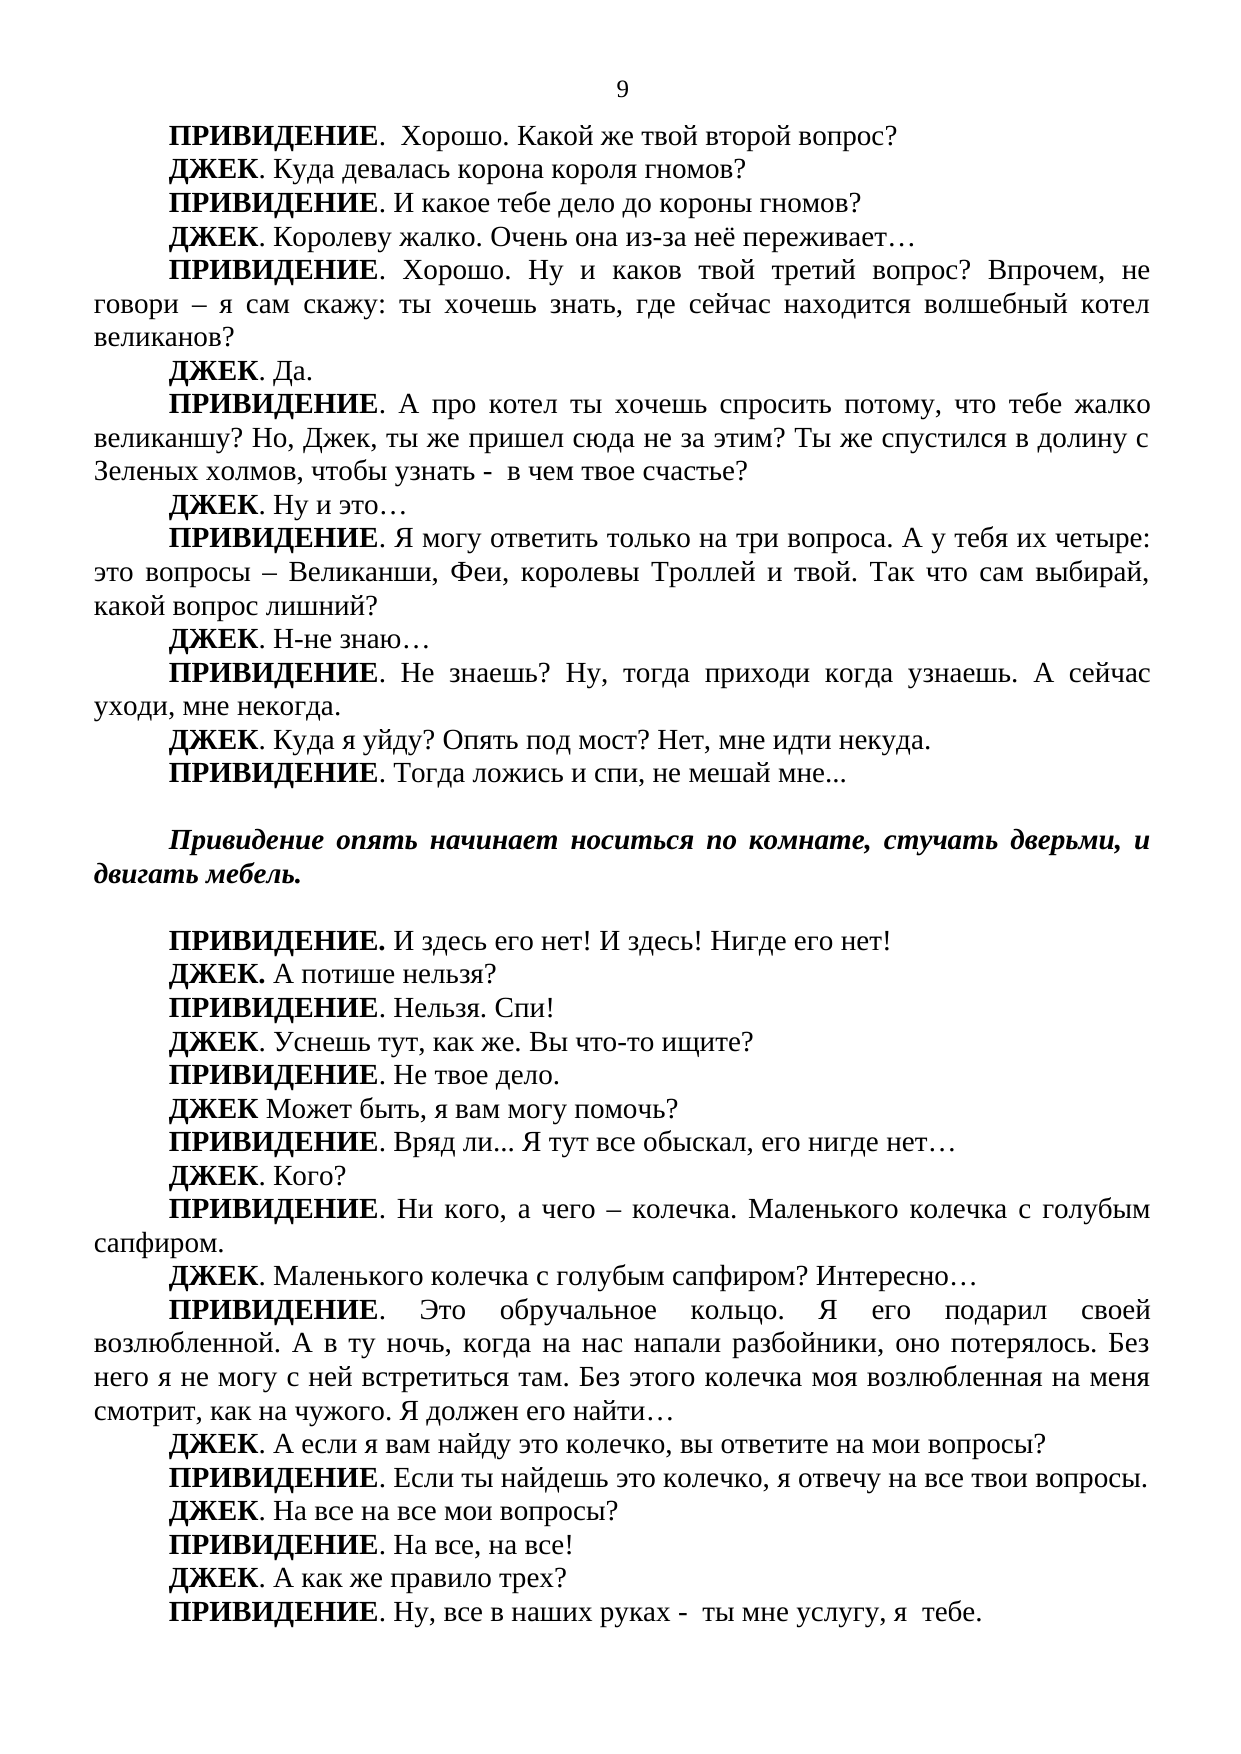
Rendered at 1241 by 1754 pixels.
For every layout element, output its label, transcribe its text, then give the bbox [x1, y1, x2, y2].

text ДЖЕК. Уснешь тут, как же. Вы что-то ищите? [94, 1024, 1152, 1057]
text ПРИВИДЕНИЕ. На все, на все! [94, 1527, 1152, 1560]
text ДЖЕК. Н-не знаю… [94, 621, 1152, 655]
text Привидение опять начинает носиться по комнате, стучать дверьми, и двигать мебель. [94, 822, 1152, 889]
text ДЖЕК. Кого? [94, 1158, 1152, 1191]
text ПРИВИДЕНИЕ. Ну, все в наших руках - ты мне услугу, я тебе. [94, 1594, 1152, 1627]
text ДЖЕК. Маленького колечка с голубым сапфиром? Интересно… [94, 1258, 1152, 1292]
text ПРИВИДЕНИЕ. Если ты найдешь это колечко, я отвечу на все твои вопросы. [94, 1460, 1152, 1493]
text ДЖЕК. Королеву жалко. Очень она из-за неё переживает… [94, 219, 1152, 252]
text ПРИВИДЕНИЕ. Хорошо. Какой же твой второй вопрос? [94, 118, 1152, 152]
text ПРИВИДЕНИЕ. Хорошо. Ну и каков твой третий вопрос? Впрочем, не говори – я сам скажу: ты хочешь знать, где сейчас находится волшебный котел великанов? [94, 252, 1152, 353]
text ДЖЕК. А если я вам найду это колечко, вы ответите на мои вопросы? [94, 1426, 1152, 1460]
text ДЖЕК. А как же правило трех? [94, 1560, 1152, 1594]
text ПРИВИДЕНИЕ. Нельзя. Спи! [94, 990, 1152, 1024]
text ДЖЕК. На все на все мои вопросы? [94, 1493, 1152, 1527]
text ДЖЕК. Куда я уйду? Опять под мост? Нет, мне идти некуда. [94, 722, 1152, 755]
text ПРИВИДЕНИЕ. Это обручальное кольцо. Я его подарил своей возлюбленной. А в ту ночь, когда на нас напали разбойники, оно потерялось. Без него я не могу с ней встретиться там. Без этого колечка моя возлюбленная на меня смотрит, как на чужого. Я должен его найти… [94, 1292, 1152, 1426]
text ПРИВИДЕНИЕ. Ни кого, а чего – колечка. Маленького колечка с голубым сапфиром. [94, 1191, 1152, 1258]
text ПРИВИДЕНИЕ. Я могу ответить только на три вопроса. А у тебя их четыре: это вопросы – Великанши, Феи, королевы Троллей и твой. Так что сам выбирай, какой вопрос лишний? [94, 521, 1152, 621]
text ДЖЕК. А потише нельзя? [94, 957, 1152, 990]
text ПРИВИДЕНИЕ. И здесь его нет! И здесь! Нигде его нет! [94, 923, 1152, 957]
text ПРИВИДЕНИЕ. Вряд ли... Я тут все обыскал, его нигде нет… [94, 1124, 1152, 1158]
text ПРИВИДЕНИЕ. Тогда ложись и спи, не мешай мне... [94, 755, 1152, 789]
text ДЖЕК. Ну и это… [94, 487, 1152, 521]
text ПРИВИДЕНИЕ. Не твое дело. [94, 1057, 1152, 1091]
text ПРИВИДЕНИЕ. А про котел ты хочешь спросить потому, что тебе жалко великаншу? Но, Джек, ты же пришел сюда не за этим? Ты же спустился в долину с Зеленых холмов, чтобы узнать - в чем твое счастье? [94, 386, 1152, 487]
text ДЖЕК. Куда девалась корона короля гномов? [94, 152, 1152, 185]
text ПРИВИДЕНИЕ. Не знаешь? Ну, тогда приходи когда узнаешь. А сейчас уходи, мне некогда. [94, 655, 1152, 722]
text ДЖЕК Может быть, я вам могу помочь? [94, 1091, 1152, 1124]
text ДЖЕК. Да. [94, 353, 1152, 386]
text ПРИВИДЕНИЕ. И какое тебе дело до короны гномов? [94, 185, 1152, 219]
